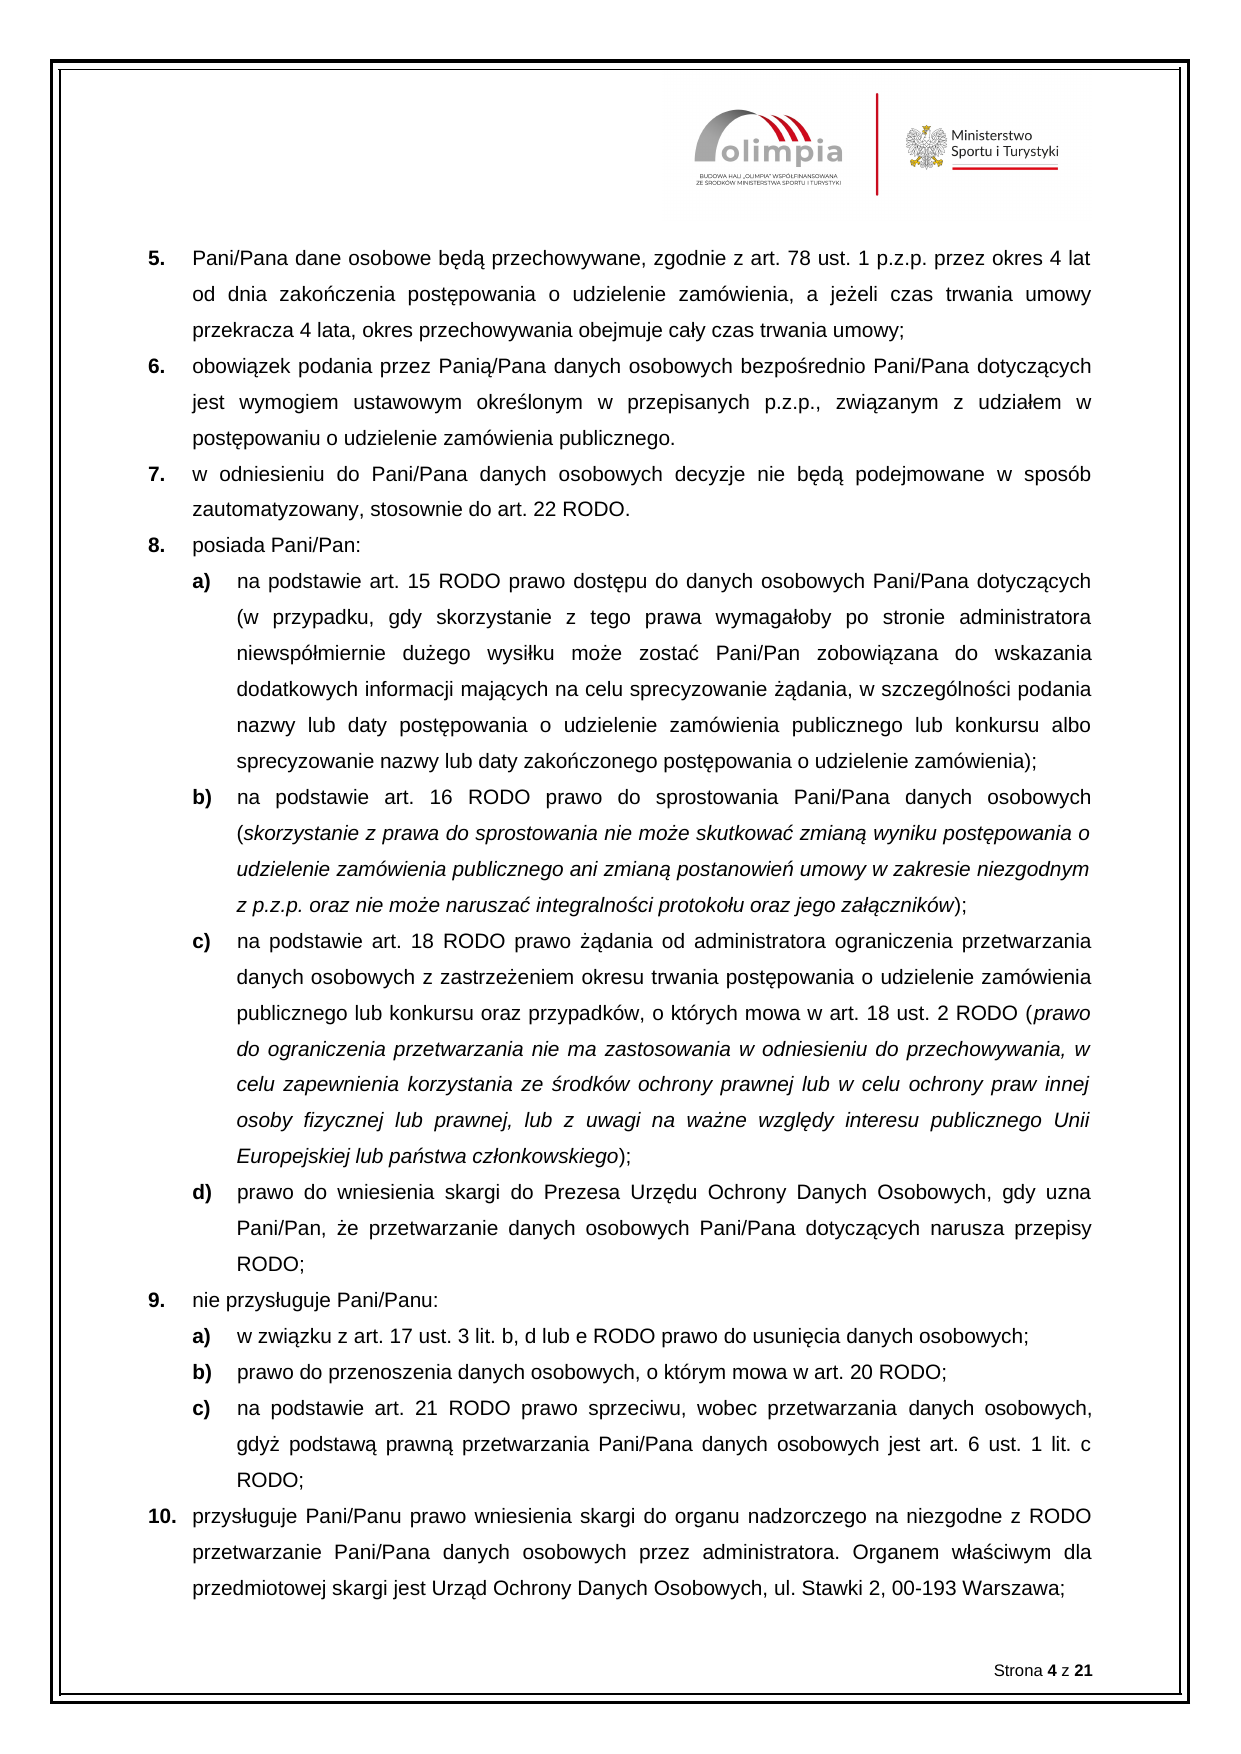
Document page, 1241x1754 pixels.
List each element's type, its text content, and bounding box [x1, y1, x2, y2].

list nie przysługuje Pani/Panu: [148, 1288, 1092, 1312]
picture [661, 70, 1093, 221]
list w związku z art. 17 ust. 3 lit. b, d lub e RODO prawo do usunięcia danych osobowych; [192, 1324, 1092, 1348]
list posiada Pani/Pan: [148, 533, 1092, 557]
list Pani/Pana dane osobowe będą przechowywane, zgodnie z art. 78 ust. 1 p.z.p. przez okres 4 lat od dnia zakończenia postępowania o udzielenie zamówienia, a jeżeli czas trwania umowy przekracza 4 lata, okres przechowywania obejmuje cały czas trwania umowy; [148, 246, 1092, 342]
list na podstawie art. 16 RODO prawo do sprostowania Pani/Pana danych osobowych (skorzystanie z prawa do sprostowania nie może skutkować zmianą wyniku postępowania o udzielenie zamówienia publicznego ani zmianą postanowień umowy w zakresie niezgodnym z p.z.p. oraz nie może naruszać integralności protokołu oraz jego załączników); [192, 785, 1092, 917]
list na podstawie art. 18 RODO prawo żądania od administratora ograniczenia przetwarzania danych osobowych z zastrzeżeniem okresu trwania postępowania o udzielenie zamówienia publicznego lub konkursu oraz przypadków, o których mowa w art. 18 ust. 2 RODO (prawo do ograniczenia przetwarzania nie ma zastosowania w odniesieniu do przechowywania, w celu zapewnienia korzystania ze środków ochrony prawnej lub w celu ochrony praw innej osoby fizycznej lub prawnej, lub z uwagi na ważne względy interesu publicznego Unii Europejskiej lub państwa członkowskiego); [192, 928, 1092, 1168]
list prawo do wniesienia skargi do Prezesa Urzędu Ochrony Danych Osobowych, gdy uzna Pani/Pan, że przetwarzanie danych osobowych Pani/Pana dotyczących narusza przepisy RODO; [192, 1180, 1092, 1276]
list przysługuje Pani/Panu prawo wniesienia skargi do organu nadzorczego na niezgodne z RODO przetwarzanie Pani/Pana danych osobowych przez administratora. Organem właściwym dla przedmiotowej skargi jest Urząd Ochrony Danych Osobowych, ul. Stawki 2, 00-193 Warszawa; [148, 1503, 1092, 1599]
list prawo do przenoszenia danych osobowych, o którym mowa w art. 20 RODO; [192, 1360, 1092, 1384]
list obowiązek podania przez Panią/Pana danych osobowych bezpośrednio Pani/Pana dotyczących jest wymogiem ustawowym określonym w przepisanych p.z.p., związanym z udziałem w postępowaniu o udzielenie zamówienia publicznego. [148, 353, 1092, 449]
list na podstawie art. 15 RODO prawo dostępu do danych osobowych Pani/Pana dotyczących (w przypadku, gdy skorzystanie z tego prawa wymagałoby po stronie administratora niewspółmiernie dużego wysiłku może zostać Pani/Pan zobowiązana do wskazania dodatkowych informacji mających na celu sprecyzowanie żądania, w szczególności podania nazwy lub daty postępowania o udzielenie zamówienia publicznego lub konkursu albo sprecyzowanie nazwy lub daty zakończonego postępowania o udzielenie zamówienia); [192, 569, 1092, 773]
list na podstawie art. 21 RODO prawo sprzeciwu, wobec przetwarzania danych osobowych, gdyż podstawą prawną przetwarzania Pani/Pana danych osobowych jest art. 6 ust. 1 lit. c RODO; [192, 1396, 1092, 1492]
list w odniesieniu do Pani/Pana danych osobowych decyzje nie będą podejmowane w sposób zautomatyzowany, stosownie do art. 22 RODO. [148, 461, 1092, 521]
